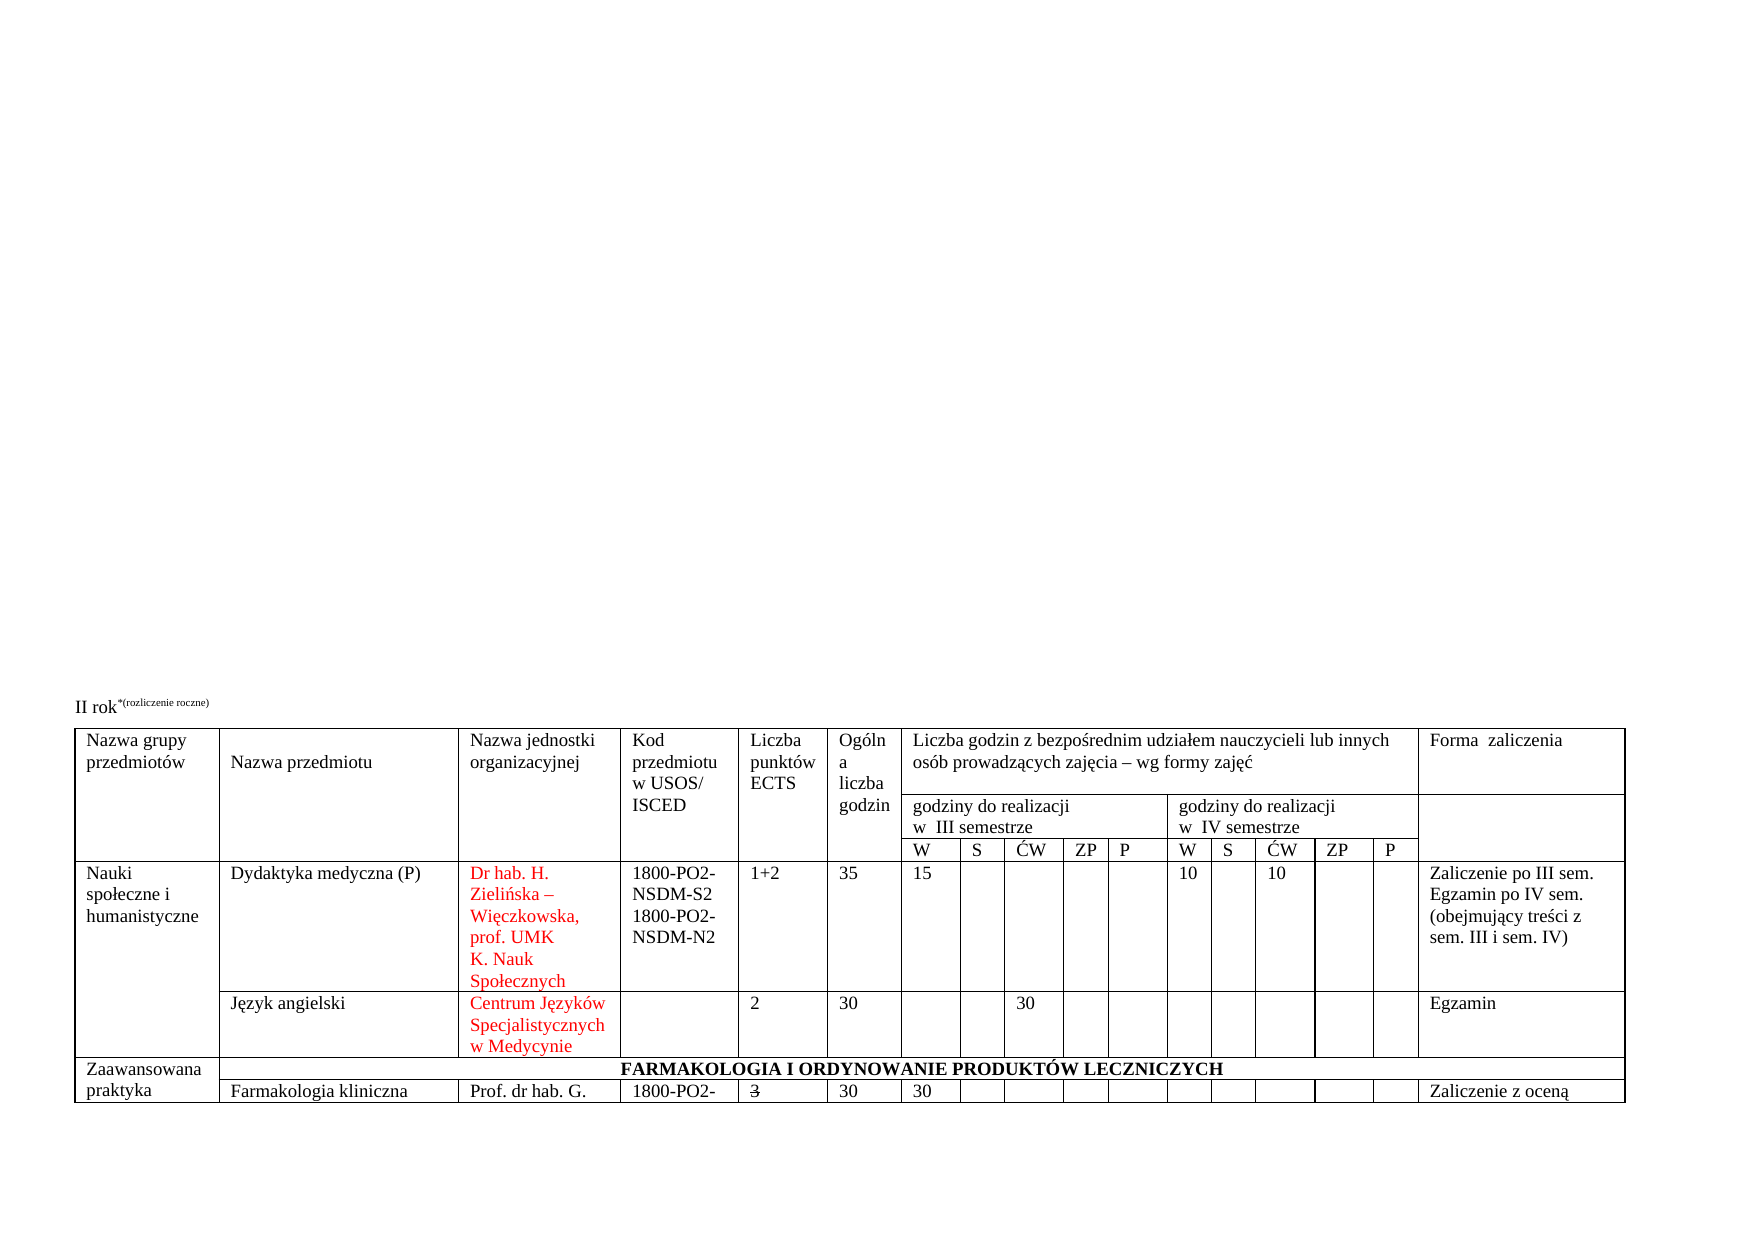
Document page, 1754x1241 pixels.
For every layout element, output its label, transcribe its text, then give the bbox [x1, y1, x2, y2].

table_cell [1168, 992, 1211, 1057]
table_cell Nauki społeczne i humanistyczne [76, 862, 219, 1057]
table_cell Dydaktyka medyczna (P) [220, 862, 458, 991]
table_cell [1374, 1080, 1418, 1102]
table_cell [1212, 992, 1255, 1057]
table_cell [621, 1080, 738, 1102]
table_cell 30 [902, 1080, 960, 1102]
table_header Liczba godzin z bezpośrednim udziałem nauczycieli lub innych osób prowadzących zajęcia – wg formy zajęć [902, 729, 1418, 794]
table_cell Egzamin [1419, 992, 1624, 1057]
table_cell godziny do realizacji w III semestrze [902, 795, 1167, 838]
table_cell [1005, 862, 1063, 991]
table_cell [1316, 862, 1373, 991]
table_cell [220, 1080, 458, 1102]
table_cell S [1212, 839, 1255, 861]
table_cell [1168, 1080, 1211, 1102]
table_cell S [961, 839, 1004, 861]
table_cell Język angielski [220, 992, 458, 1057]
table_cell 1+2 [739, 862, 827, 991]
table_cell [1256, 1080, 1314, 1102]
table_cell [961, 992, 1004, 1057]
table_cell [1419, 795, 1624, 861]
table_header Kod przedmiotu w USOS/ ISCED [621, 729, 738, 861]
table_cell W [1168, 839, 1211, 861]
table_cell Zaawansowana praktyka położnicza [76, 1058, 219, 1102]
table_cell 30 [1005, 992, 1063, 1057]
table_cell P [1374, 839, 1418, 861]
table_cell 30 [828, 992, 901, 1057]
table_cell 3 2 [739, 1080, 827, 1102]
table_cell [1212, 862, 1255, 991]
table_cell FARMAKOLOGIA I ORDYNOWANIE PRODUKTÓW LECZNICZYCH [220, 1058, 1624, 1079]
table_cell [961, 862, 1004, 991]
table_header Nazwa przedmiotu [220, 729, 458, 861]
table_cell 35 [828, 862, 901, 991]
table_cell ĆW [1256, 839, 1314, 861]
table_cell [1374, 862, 1418, 991]
table_cell [1374, 992, 1418, 1057]
table_cell godziny do realizacji w IV semestrze [1168, 795, 1418, 838]
table_cell [1005, 1080, 1063, 1102]
table_cell [1212, 1080, 1255, 1102]
table_cell Zaliczenie z oceną [1419, 1080, 1624, 1102]
table_cell [1064, 992, 1108, 1057]
table_cell 15 [902, 862, 960, 991]
table_cell [621, 992, 738, 1057]
table_header Nazwa grupy przedmiotów [76, 729, 219, 861]
table_cell W [902, 839, 960, 861]
table_header Liczba punktów ECTS [739, 729, 827, 861]
table_cell Zaliczenie po III sem. Egzamin po IV sem. (obejmujący treści z sem. III i sem. IV) [1419, 862, 1624, 991]
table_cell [459, 1080, 620, 1102]
table_cell [902, 992, 960, 1057]
table_cell [1316, 1080, 1373, 1102]
table_cell [1064, 1080, 1108, 1102]
table_cell ZP [1316, 839, 1373, 861]
table_header Ogólna liczba godzin [828, 729, 901, 861]
table_cell ZP [1064, 839, 1108, 861]
table_cell 10 [1256, 862, 1314, 991]
table_cell 10 [1168, 862, 1211, 991]
table_cell [961, 1080, 1004, 1102]
table_cell [1256, 992, 1314, 1057]
table_cell [1109, 862, 1167, 991]
table_cell Centrum Języków Specjalistycznych w Medycynie [459, 992, 620, 1057]
table_cell 30 [828, 1080, 901, 1102]
table_cell [1316, 992, 1373, 1057]
table_cell P [1109, 839, 1167, 861]
table_header Nazwa jednostki organizacyjnej [459, 729, 620, 861]
table_cell 2 [739, 992, 827, 1057]
table_cell [1064, 862, 1108, 991]
table_cell Dr hab. H. Zielińska – Więczkowska, prof. UMK K. Nauk Społecznych [459, 862, 620, 991]
table_cell ĆW [1005, 839, 1063, 861]
table_cell 1800-PO2-NSDM-S2 1800-PO2-NSDM-N2 [621, 862, 738, 991]
table_cell [1109, 1080, 1167, 1102]
table_header Forma zaliczenia [1419, 729, 1624, 794]
text II rok*(rozliczenie roczne) [75, 696, 1679, 717]
table_cell [1109, 992, 1167, 1057]
